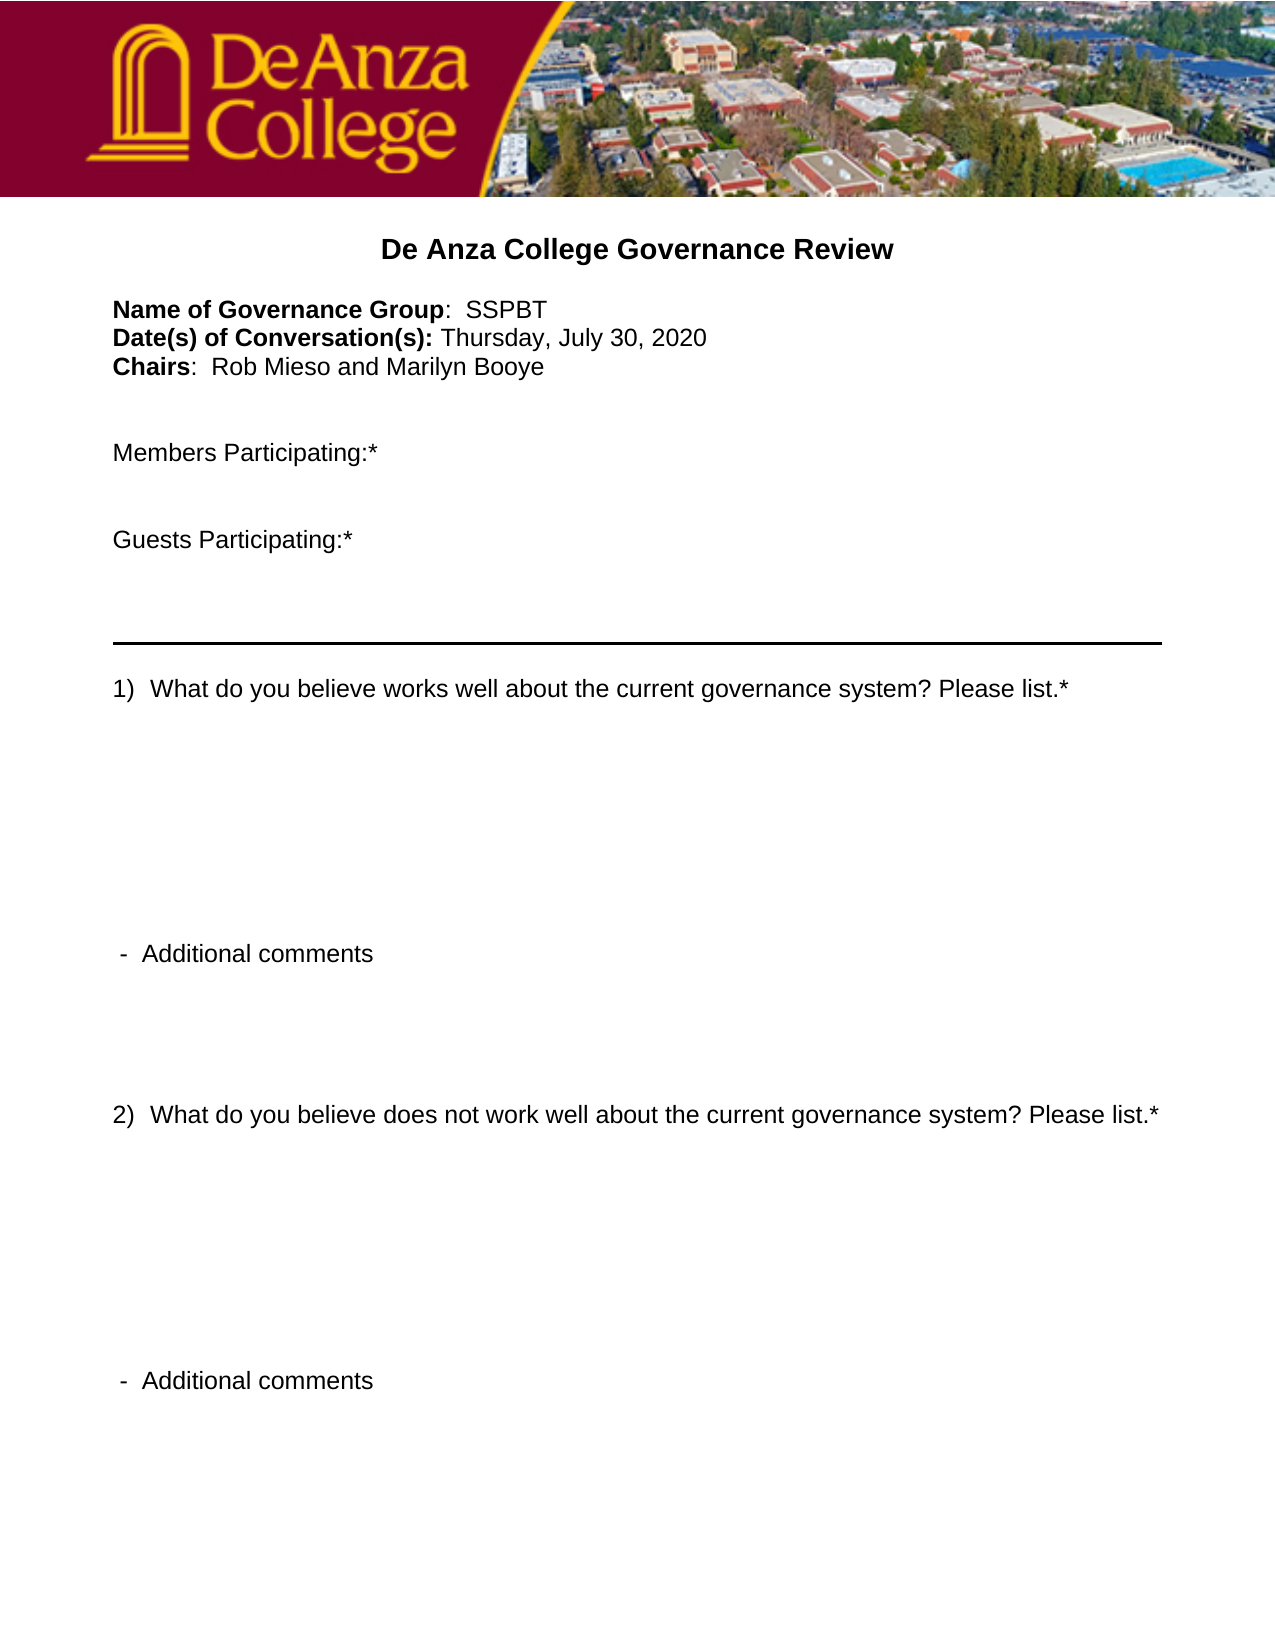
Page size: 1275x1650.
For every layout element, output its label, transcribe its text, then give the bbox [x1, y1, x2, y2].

text Chairs: Rob Mieso and Marilyn Booye [112, 352, 1162, 381]
text Date(s) of Conversation(s): Thursday, July 30, 2020 [112, 323, 1162, 352]
text Name of Governance Group: SSPBT [112, 294, 1162, 323]
text Guests Participating:* [112, 524, 1162, 553]
list What do you believe does not work well about the current governance system? Please list.* [112, 1100, 1162, 1129]
text - Additional comments [112, 1366, 1162, 1395]
list What do you believe works well about the current governance system? Please list.* [112, 673, 1162, 702]
text - Additional comments [112, 939, 1162, 968]
text De Anza College Governance Review [112, 232, 1162, 266]
picture [0, 1, 1275, 197]
text Members Participating:* [112, 438, 1162, 467]
